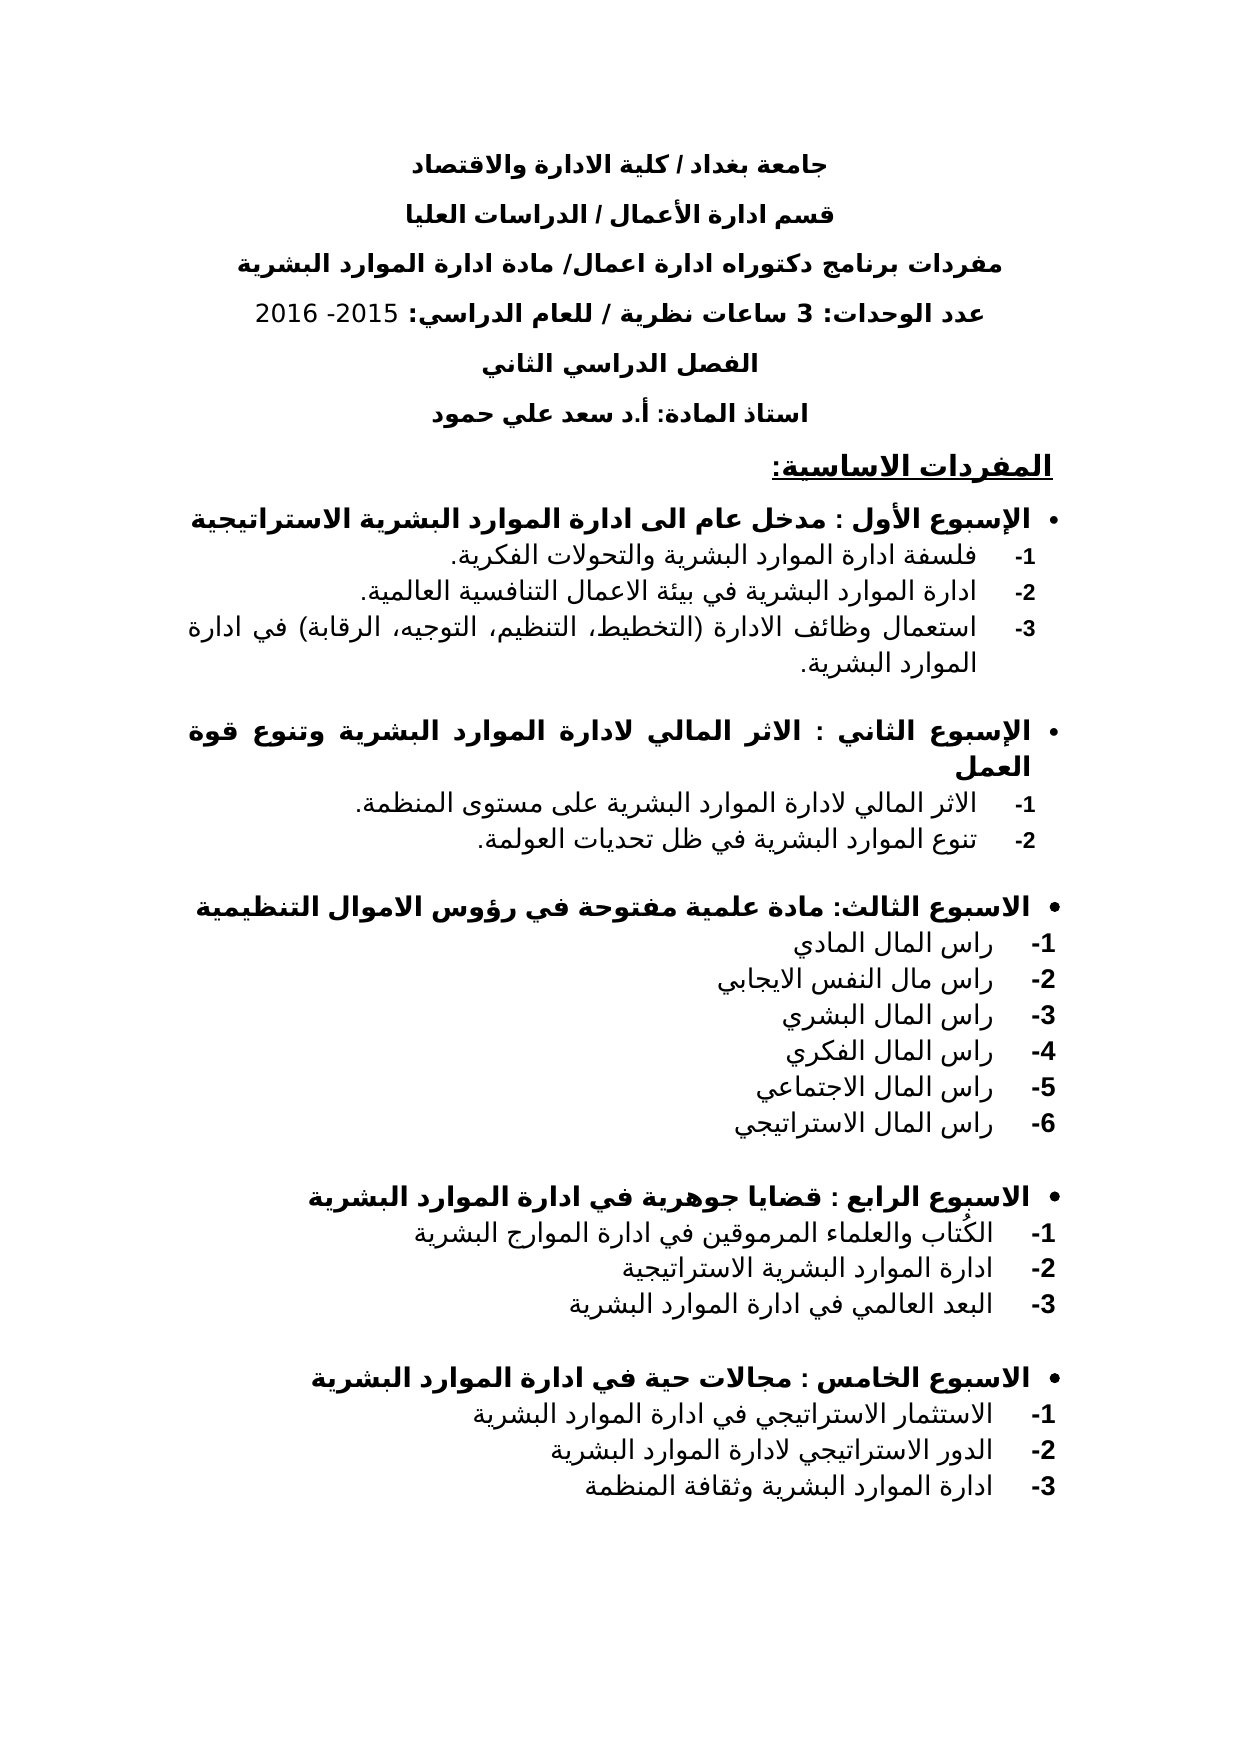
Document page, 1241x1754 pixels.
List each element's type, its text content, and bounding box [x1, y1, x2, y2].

list الدور الاستراتيجي لادارة الموارد البشرية [187, 1434, 1031, 1466]
list ادارة الموارد البشرية وثقافة المنظمة [187, 1470, 1031, 1501]
list الإسبوع الثاني : الاثر المالي لادارة الموارد البشرية وتنوع قوة العمل [187, 715, 1050, 782]
text مفردات برنامج دكتوراه ادارة اعمال/ مادة ادارة الموارد البشرية [187, 249, 1053, 278]
text استاذ المادة: أ.د سعد علي حمود [187, 399, 1053, 428]
list الاسبوع الرابع : قضايا جوهرية في ادارة الموارد البشرية [187, 1181, 1050, 1212]
list الكُتاب والعلماء المرموقين في ادارة الموارج البشرية [187, 1217, 1031, 1248]
text المفردات الاساسية: [187, 449, 1053, 482]
text الفصل الدراسي الثاني [187, 349, 1053, 378]
text جامعة بغداد / كلية الادارة والاقتصاد [187, 150, 1053, 179]
list الاثر المالي لادارة الموارد البشرية على مستوى المنظمة. [187, 787, 1015, 818]
list راس المال الاستراتيجي [187, 1107, 1031, 1138]
list فلسفة ادارة الموارد البشرية والتحولات الفكرية. [187, 539, 1015, 570]
list الاسبوع الثالث: مادة علمية مفتوحة في رؤوس الاموال التنظيمية [187, 891, 1050, 922]
list الاستثمار الاستراتيجي في ادارة الموارد البشرية [187, 1398, 1031, 1429]
list راس مال النفس الايجابي [187, 963, 1031, 994]
text قسم ادارة الأعمال / الدراسات العليا [187, 199, 1053, 228]
list راس المال المادي [187, 927, 1031, 958]
list البعد العالمي في ادارة الموارد البشرية [187, 1288, 1031, 1320]
list ادارة الموارد البشرية في بيئة الاعمال التنافسية العالمية. [187, 575, 1015, 606]
text عدد الوحدات: 3 ساعات نظرية / للعام الدراسي: 2015- 2016 [187, 299, 1053, 328]
list ادارة الموارد البشرية الاستراتيجية [187, 1252, 1031, 1284]
list تنوع الموارد البشرية في ظل تحديات العولمة. [187, 823, 1015, 854]
list الاسبوع الخامس : مجالات حية في ادارة الموارد البشرية [187, 1362, 1050, 1394]
list راس المال البشري [187, 999, 1031, 1030]
list استعمال وظائف الادارة (التخطيط، التنظيم، التوجيه، الرقابة) في ادارة الموارد البشرية. [187, 611, 1015, 678]
list الإسبوع الأول : مدخل عام الى ادارة الموارد البشرية الاستراتيجية [187, 503, 1050, 534]
list راس المال الفكري [187, 1035, 1031, 1066]
list راس المال الاجتماعي [187, 1071, 1031, 1102]
